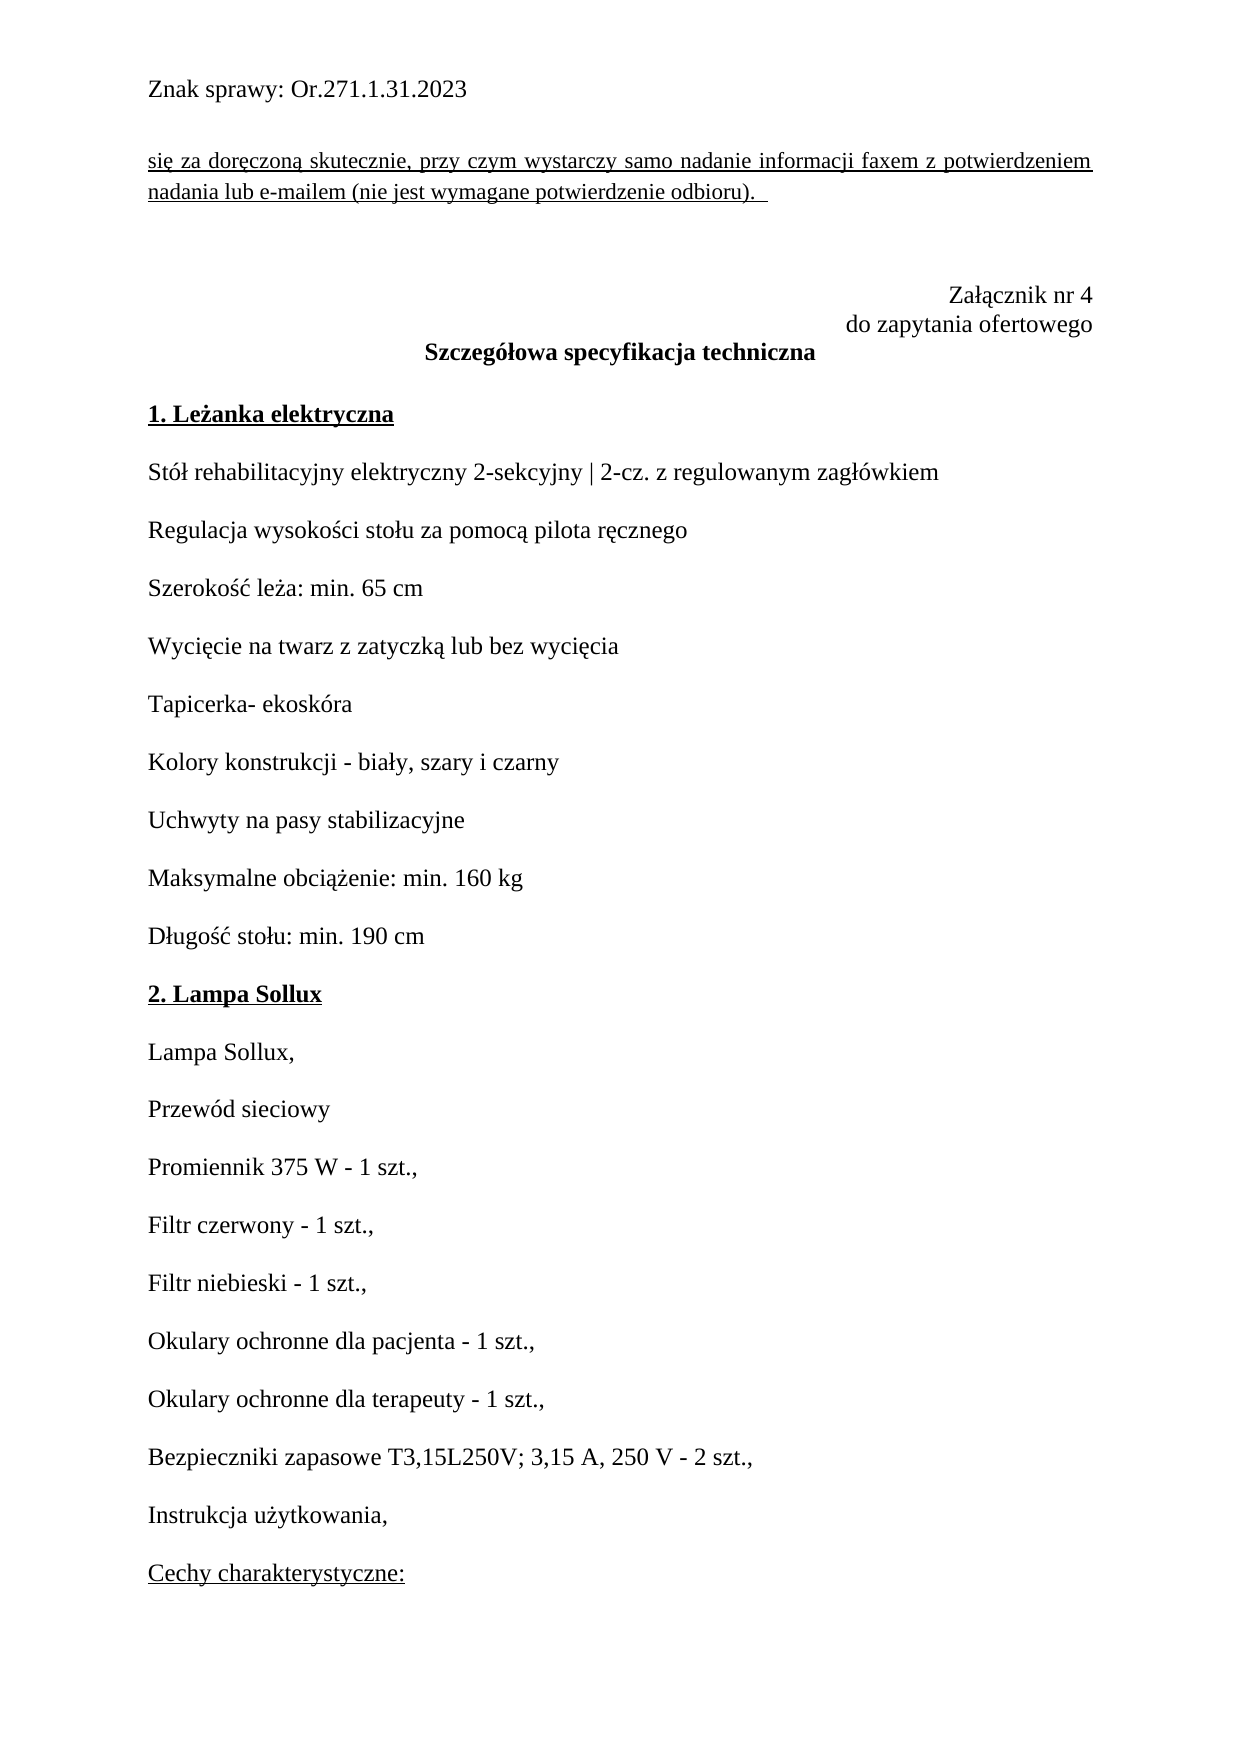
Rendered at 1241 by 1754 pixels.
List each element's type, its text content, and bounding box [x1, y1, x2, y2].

text Lampa Sollux, [148, 1037, 1093, 1065]
text Promiennik 375 W - 1 szt., [148, 1152, 1093, 1181]
text Przewód sieciowy [148, 1094, 1093, 1123]
text Uchwyty na pasy stabilizacyjne [148, 805, 1093, 834]
text Długość stołu: min. 190 cm [148, 921, 1093, 949]
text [148, 148, 1093, 170]
text 2. Lampa Sollux [148, 979, 1093, 1007]
text Filtr niebieski - 1 szt., [148, 1268, 1093, 1297]
text Wycięcie na twarz z zatyczką lub bez wycięcia [148, 631, 1093, 660]
text Regulacja wysokości stołu za pomocą pilota ręcznego [148, 515, 1093, 544]
text Załącznik nr 4 [148, 280, 1093, 309]
text Maksymalne obciążenie: min. 160 kg [148, 863, 1093, 892]
text Stół rehabilitacyjny elektryczny 2-sekcyjny | 2-cz. z regulowanym zagłówkiem [148, 457, 1093, 486]
text Szerokość leża: min. 65 cm [148, 573, 1093, 602]
text Tapicerka- ekoskóra [148, 689, 1093, 718]
text Szczegółowa specyfikacja techniczna [148, 337, 1093, 366]
text do zapytania ofertowego [148, 309, 1093, 337]
text Bezpieczniki zapasowe T3,15L250V; 3,15 A, 250 V - 2 szt., [148, 1442, 1093, 1471]
text Cechy charakterystyczne: [148, 1558, 1093, 1587]
text 1. Leżanka elektryczna [148, 399, 1093, 428]
text Kolory konstrukcji - biały, szary i czarny [148, 747, 1093, 776]
text Okulary ochronne dla pacjenta - 1 szt., [148, 1326, 1093, 1355]
text Filtr czerwony - 1 szt., [148, 1210, 1093, 1239]
text Instrukcja użytkowania, [148, 1500, 1093, 1529]
text Okulary ochronne dla terapeuty - 1 szt., [148, 1384, 1093, 1413]
